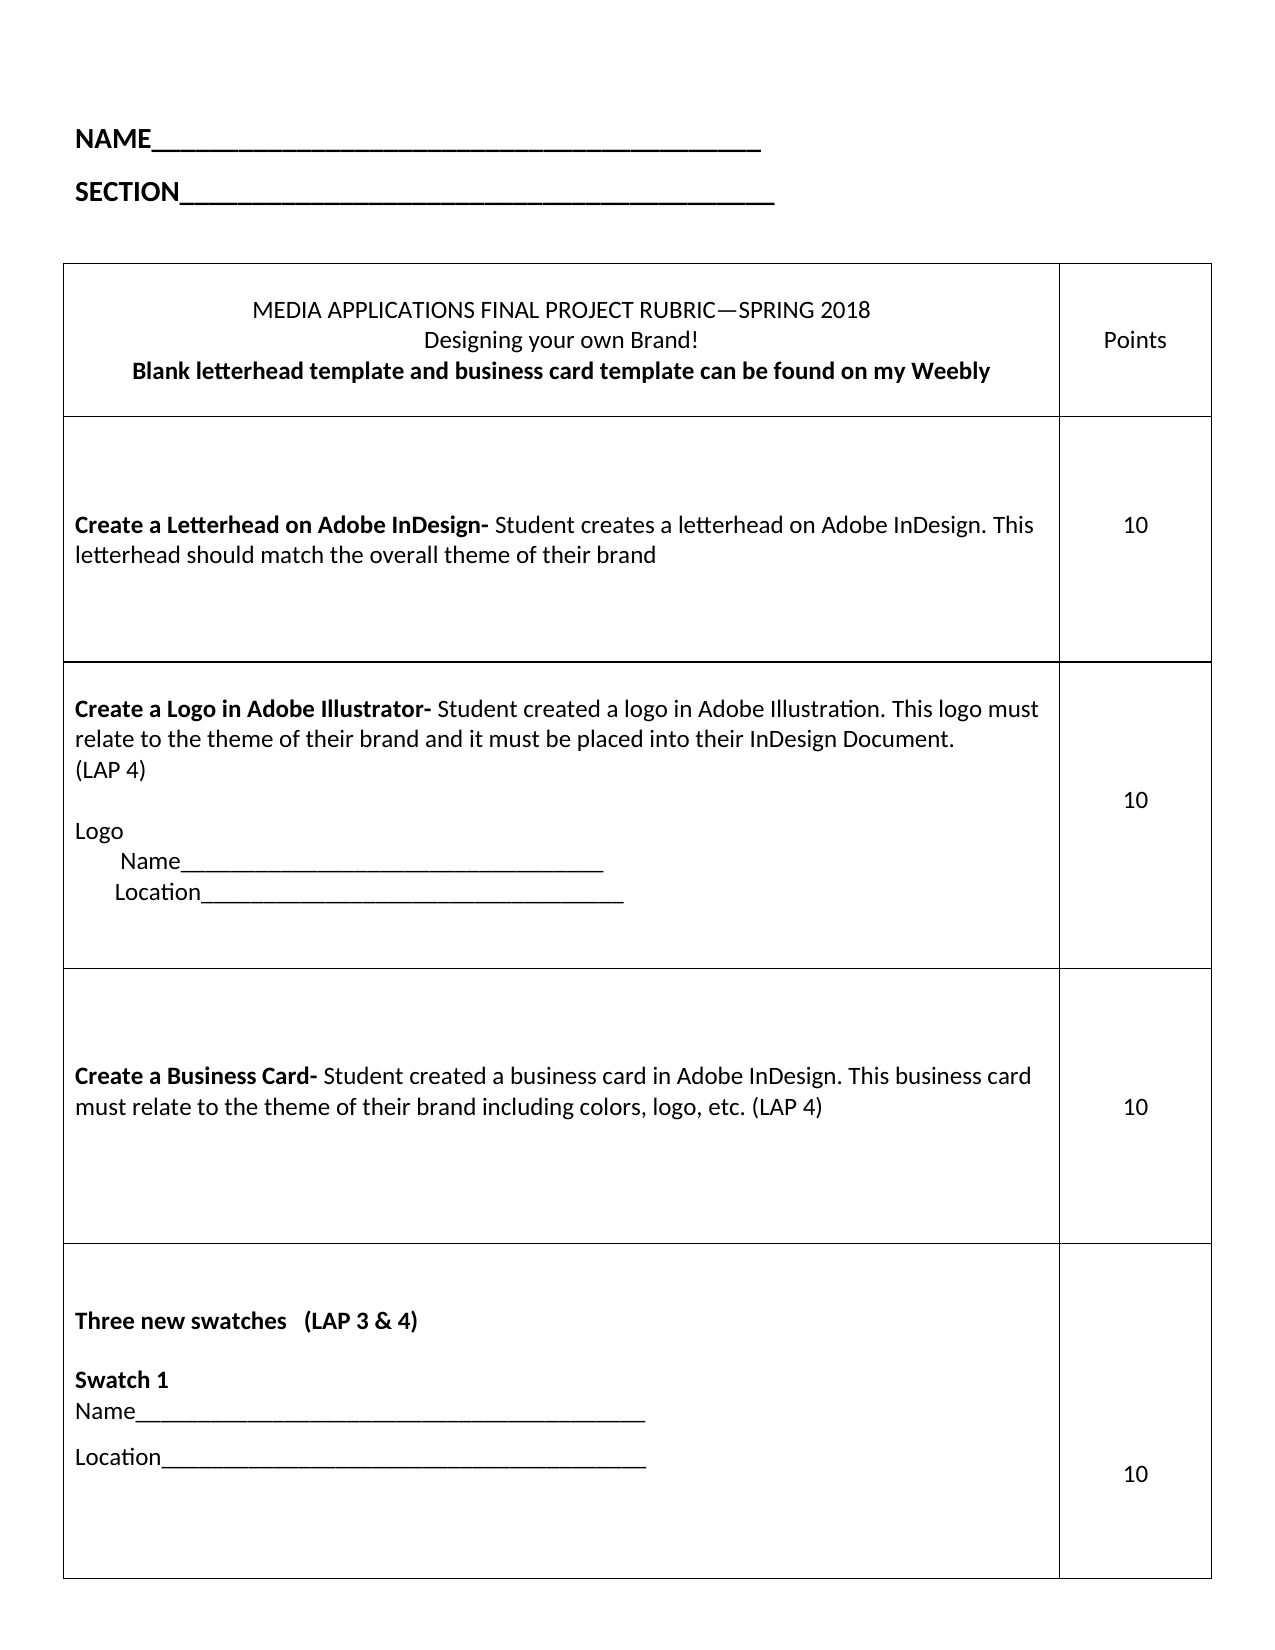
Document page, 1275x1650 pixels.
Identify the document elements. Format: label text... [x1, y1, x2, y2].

table_cell Create a Business Card- Student created a business card in Adobe InDesign. This business card must relate to the theme of their brand including colors, logo, etc. (LAP 4) [64, 969, 1059, 1243]
table_cell Create a Logo in Adobe Illustrator- Student created a logo in Adobe Illustration. This logo must relate to the theme of their brand and it must be placed into their InDesign Document. (LAP 4) Logo Name__________________________________ Location__________________________________ [64, 663, 1059, 968]
table_cell Create a Letterhead on Adobe InDesign- Student creates a letterhead on Adobe InDesign. This letterhead should match the overall theme of their brand [64, 417, 1059, 661]
table_cell 10 [1060, 417, 1211, 661]
table_header Points [1060, 264, 1211, 416]
table_cell 10 [1060, 1244, 1211, 1578]
table_header MEDIA APPLICATIONS FINAL PROJECT RUBRIC—SPRING 2018 Designing your own Brand! Blank letterhead template and business card template can be found on my Weebly [64, 264, 1059, 416]
text NAME__________________________________________ [75, 120, 1200, 156]
table_cell 10 [1060, 969, 1211, 1243]
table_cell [64, 1244, 1059, 1578]
table_cell 10 [1060, 663, 1211, 968]
text SECTION_________________________________________ [75, 173, 1200, 209]
